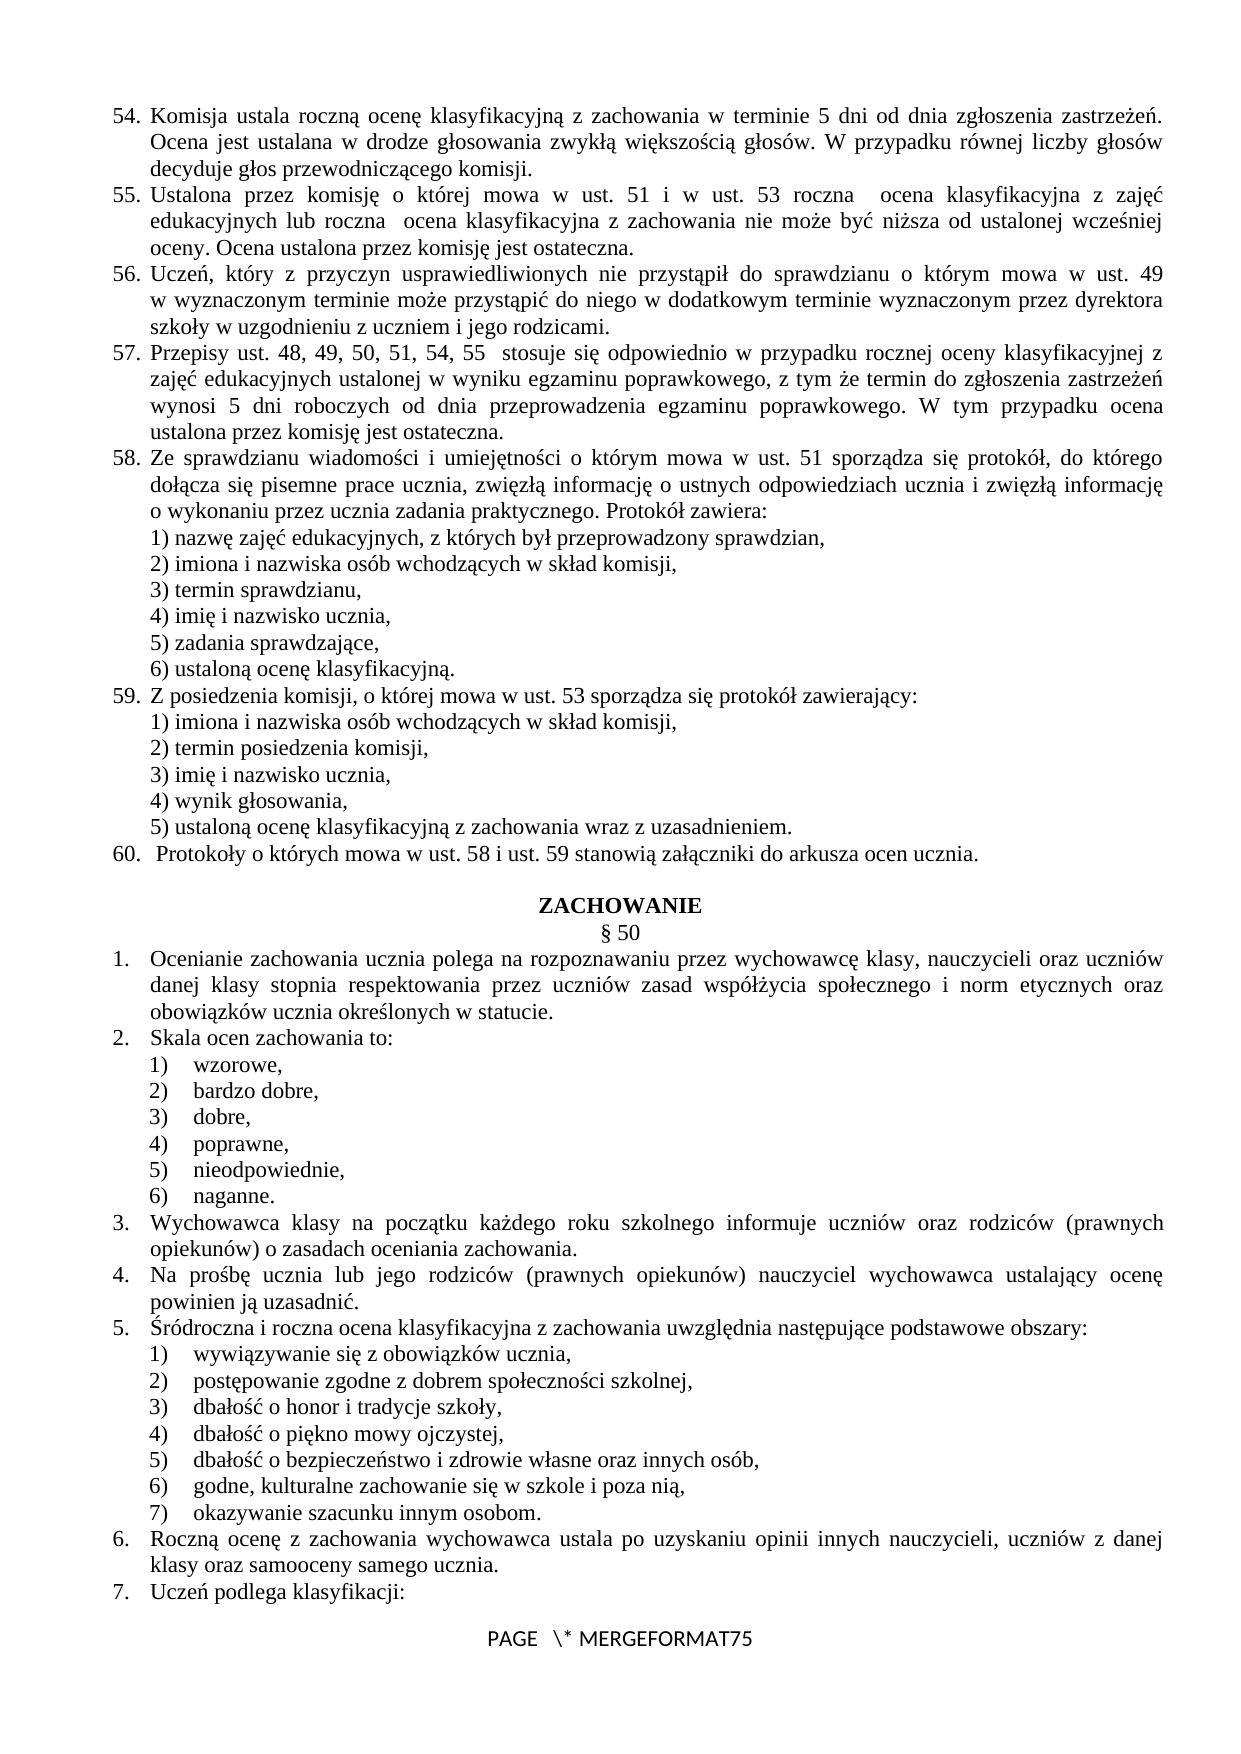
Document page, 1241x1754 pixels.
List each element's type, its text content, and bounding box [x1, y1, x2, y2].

list dobre, [149, 1103, 1165, 1130]
list Śródroczna i roczna ocena klasyfikacyjna z zachowania uwzględnia następujące podstawowe obszary: [112, 1314, 1165, 1341]
list Uczeń podlega klasyfikacji: [112, 1578, 1165, 1604]
list okazywanie szacunku innym osobom. [149, 1499, 1165, 1525]
list Ze sprawdzianu wiadomości i umiejętności o którym mowa w ust. 51 sporządza się protokół, do którego dołącza się pisemne prace ucznia, zwięzłą informację o ustnych odpowiedziach ucznia i zwięzłą informację o wykonaniu przez ucznia zadania praktycznego. Protokół zawiera: [112, 444, 1165, 523]
list Skala ocen zachowania to: [112, 1024, 1165, 1051]
list bardzo dobre, [149, 1077, 1165, 1103]
list dbałość o bezpieczeństwo i zdrowie własne oraz innych osób, [149, 1446, 1165, 1472]
list 4) imię i nazwisko ucznia, [150, 603, 1165, 629]
text ZACHOWANIE [75, 892, 1165, 919]
list dbałość o honor i tradycje szkoły, [149, 1393, 1165, 1419]
text § 50 [75, 919, 1165, 945]
list Komisja ustala roczną ocenę klasyfikacyjną z zachowania w terminie 5 dni od dnia zgłoszenia zastrzeżeń. Ocena jest ustalana w drodze głosowania zwykłą większością głosów. W przypadku równej liczby głosów decyduje głos przewodniczącego komisji. [112, 102, 1165, 181]
list 2) termin posiedzenia komisji, [150, 734, 1165, 761]
list 1) imiona i nazwiska osób wchodzących w skład komisji, [150, 708, 1165, 734]
list poprawne, [149, 1130, 1165, 1156]
list Roczną ocenę z zachowania wychowawca ustala po uzyskaniu opinii innych nauczycieli, uczniów z danej klasy oraz samooceny samego ucznia. [112, 1525, 1165, 1578]
list wzorowe, [149, 1051, 1165, 1077]
list 2) imiona i nazwiska osób wchodzących w skład komisji, [150, 550, 1165, 576]
list nieodpowiednie, [149, 1156, 1165, 1182]
list Uczeń, który z przyczyn usprawiedliwionych nie przystąpił do sprawdzianu o którym mowa w ust. 49 w wyznaczonym terminie może przystąpić do niego w dodatkowym terminie wyznaczonym przez dyrektora szkoły w uzgodnieniu z uczniem i jego rodzicami. [112, 260, 1165, 339]
list dbałość o piękno mowy ojczystej, [149, 1419, 1165, 1446]
list 5) zadania sprawdzające, [150, 629, 1165, 655]
list 3) imię i nazwisko ucznia, [150, 761, 1165, 787]
list Ocenianie zachowania ucznia polega na rozpoznawaniu przez wychowawcę klasy, nauczycieli oraz uczniów danej klasy stopnia respektowania przez uczniów zasad współżycia społecznego i norm etycznych oraz obowiązków ucznia określonych w statucie. [112, 945, 1165, 1024]
list postępowanie zgodne z dobrem społeczności szkolnej, [149, 1367, 1165, 1393]
list wywiązywanie się z obowiązków ucznia, [149, 1341, 1165, 1367]
list Przepisy ust. 48, 49, 50, 51, 54, 55 stosuje się odpowiednio w przypadku rocznej oceny klasyfikacyjnej z zajęć edukacyjnych ustalonej w wyniku egzaminu poprawkowego, z tym że termin do zgłoszenia zastrzeżeń wynosi 5 dni roboczych od dnia przeprowadzenia egzaminu poprawkowego. W tym przypadku ocena ustalona przez komisję jest ostateczna. [112, 339, 1165, 444]
list Z posiedzenia komisji, o której mowa w ust. 53 sporządza się protokół zawierający: [112, 682, 1165, 708]
list Protokoły o których mowa w ust. 58 i ust. 59 stanowią załączniki do arkusza ocen ucznia. [112, 840, 1165, 866]
list 6) ustaloną ocenę klasyfikacyjną. [150, 655, 1165, 682]
list 5) ustaloną ocenę klasyfikacyjną z zachowania wraz z uzasadnieniem. [150, 813, 1165, 840]
list Na prośbę ucznia lub jego rodziców (prawnych opiekunów) nauczyciel wychowawca ustalający ocenę powinien ją uzasadnić. [112, 1261, 1165, 1314]
list 1) nazwę zajęć edukacyjnych, z których był przeprowadzony sprawdzian, [150, 523, 1165, 550]
list 4) wynik głosowania, [150, 787, 1165, 813]
list Wychowawca klasy na początku każdego roku szkolnego informuje uczniów oraz rodziców (prawnych opiekunów) o zasadach oceniania zachowania. [112, 1209, 1165, 1261]
list Ustalona przez komisję o której mowa w ust. 51 i w ust. 53 roczna ocena klasyfikacyjna z zajęć edukacyjnych lub roczna ocena klasyfikacyjna z zachowania nie może być niższa od ustalonej wcześniej oceny. Ocena ustalona przez komisję jest ostateczna. [112, 181, 1165, 260]
list 3) termin sprawdzianu, [150, 576, 1165, 603]
list naganne. [149, 1182, 1165, 1209]
list godne, kulturalne zachowanie się w szkole i poza nią, [149, 1472, 1165, 1499]
